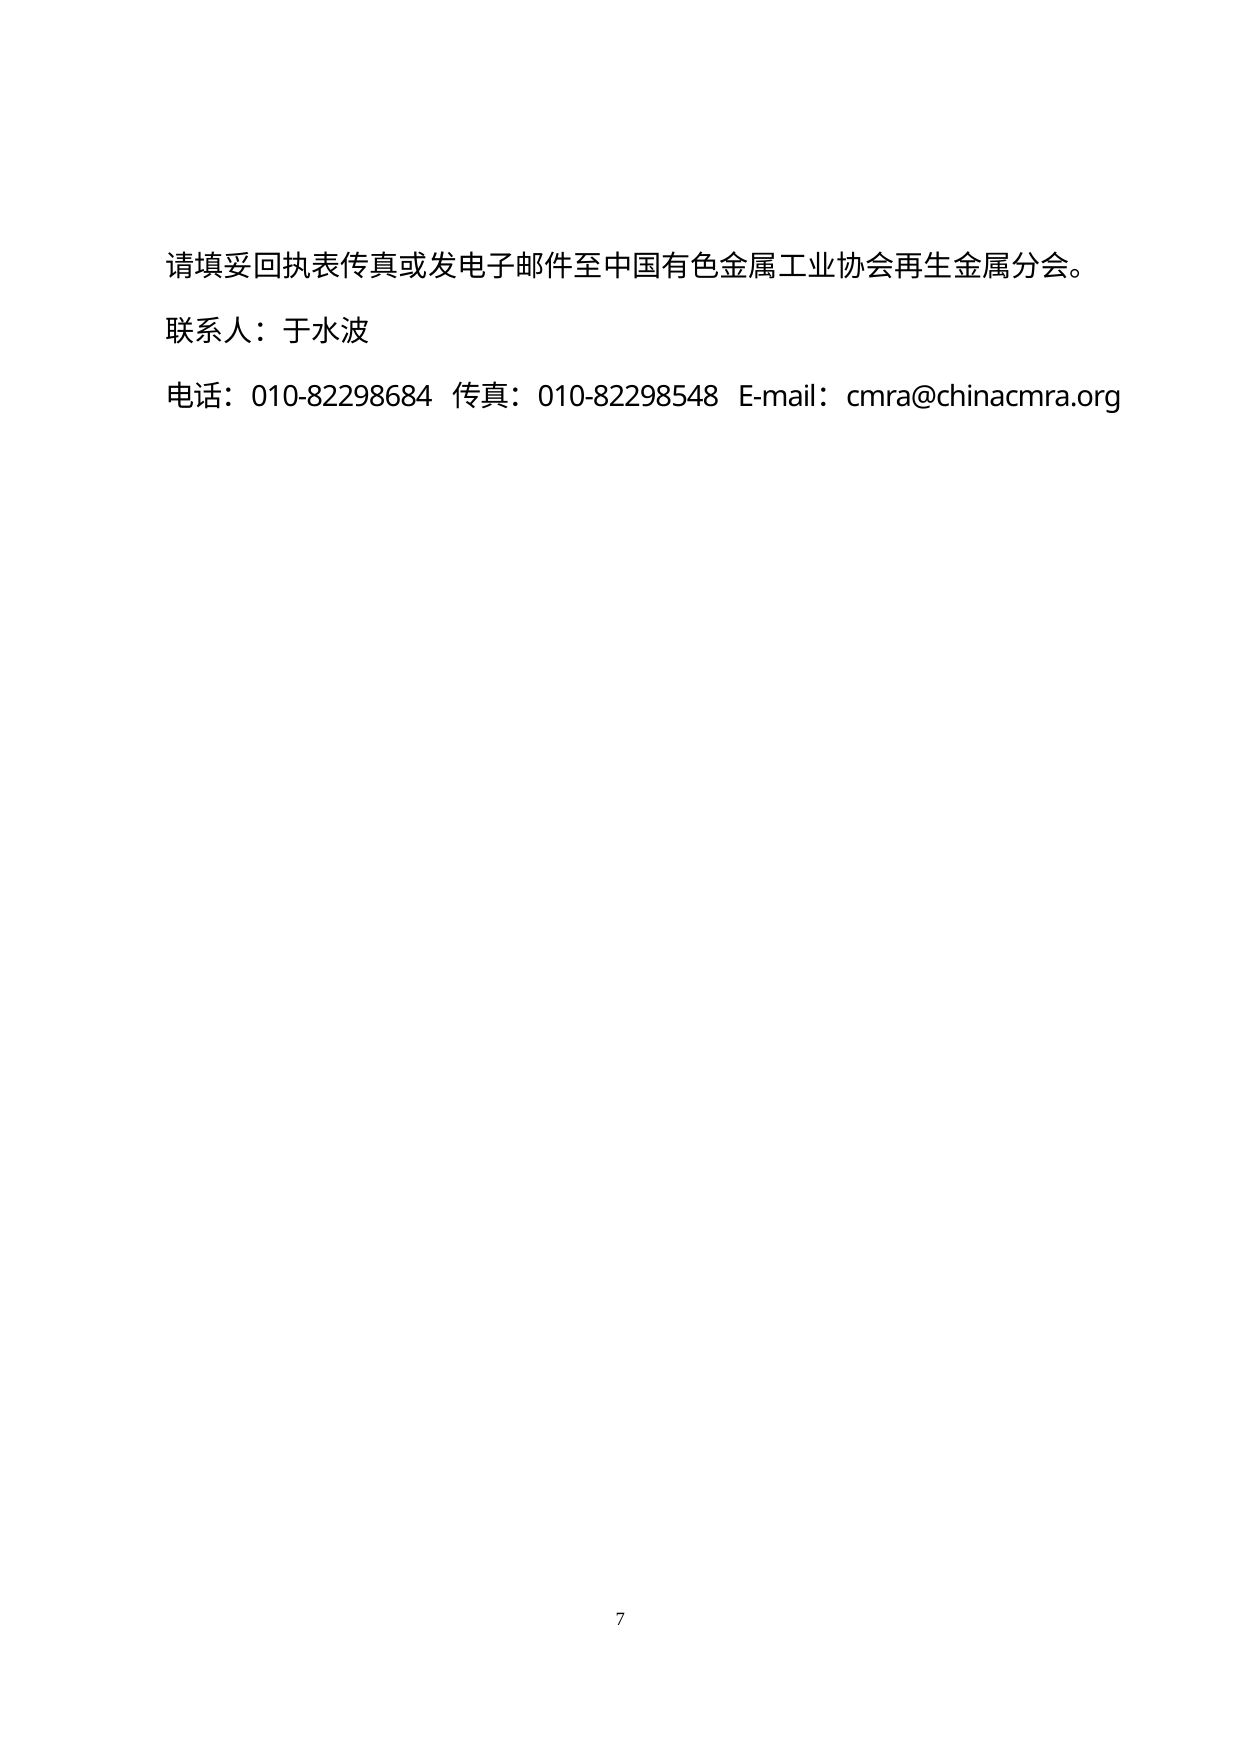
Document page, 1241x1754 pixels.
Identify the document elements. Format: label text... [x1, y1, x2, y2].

text 电话：010-82298684 传真：010-82298548 E-mail：cmra@chinacmra.org [165, 361, 1134, 426]
text 请填妥回执表传真或发电子邮件至中国有色金属工业协会再生金属分会。 [165, 231, 1134, 296]
text 联系人：于水波 [165, 296, 1075, 361]
